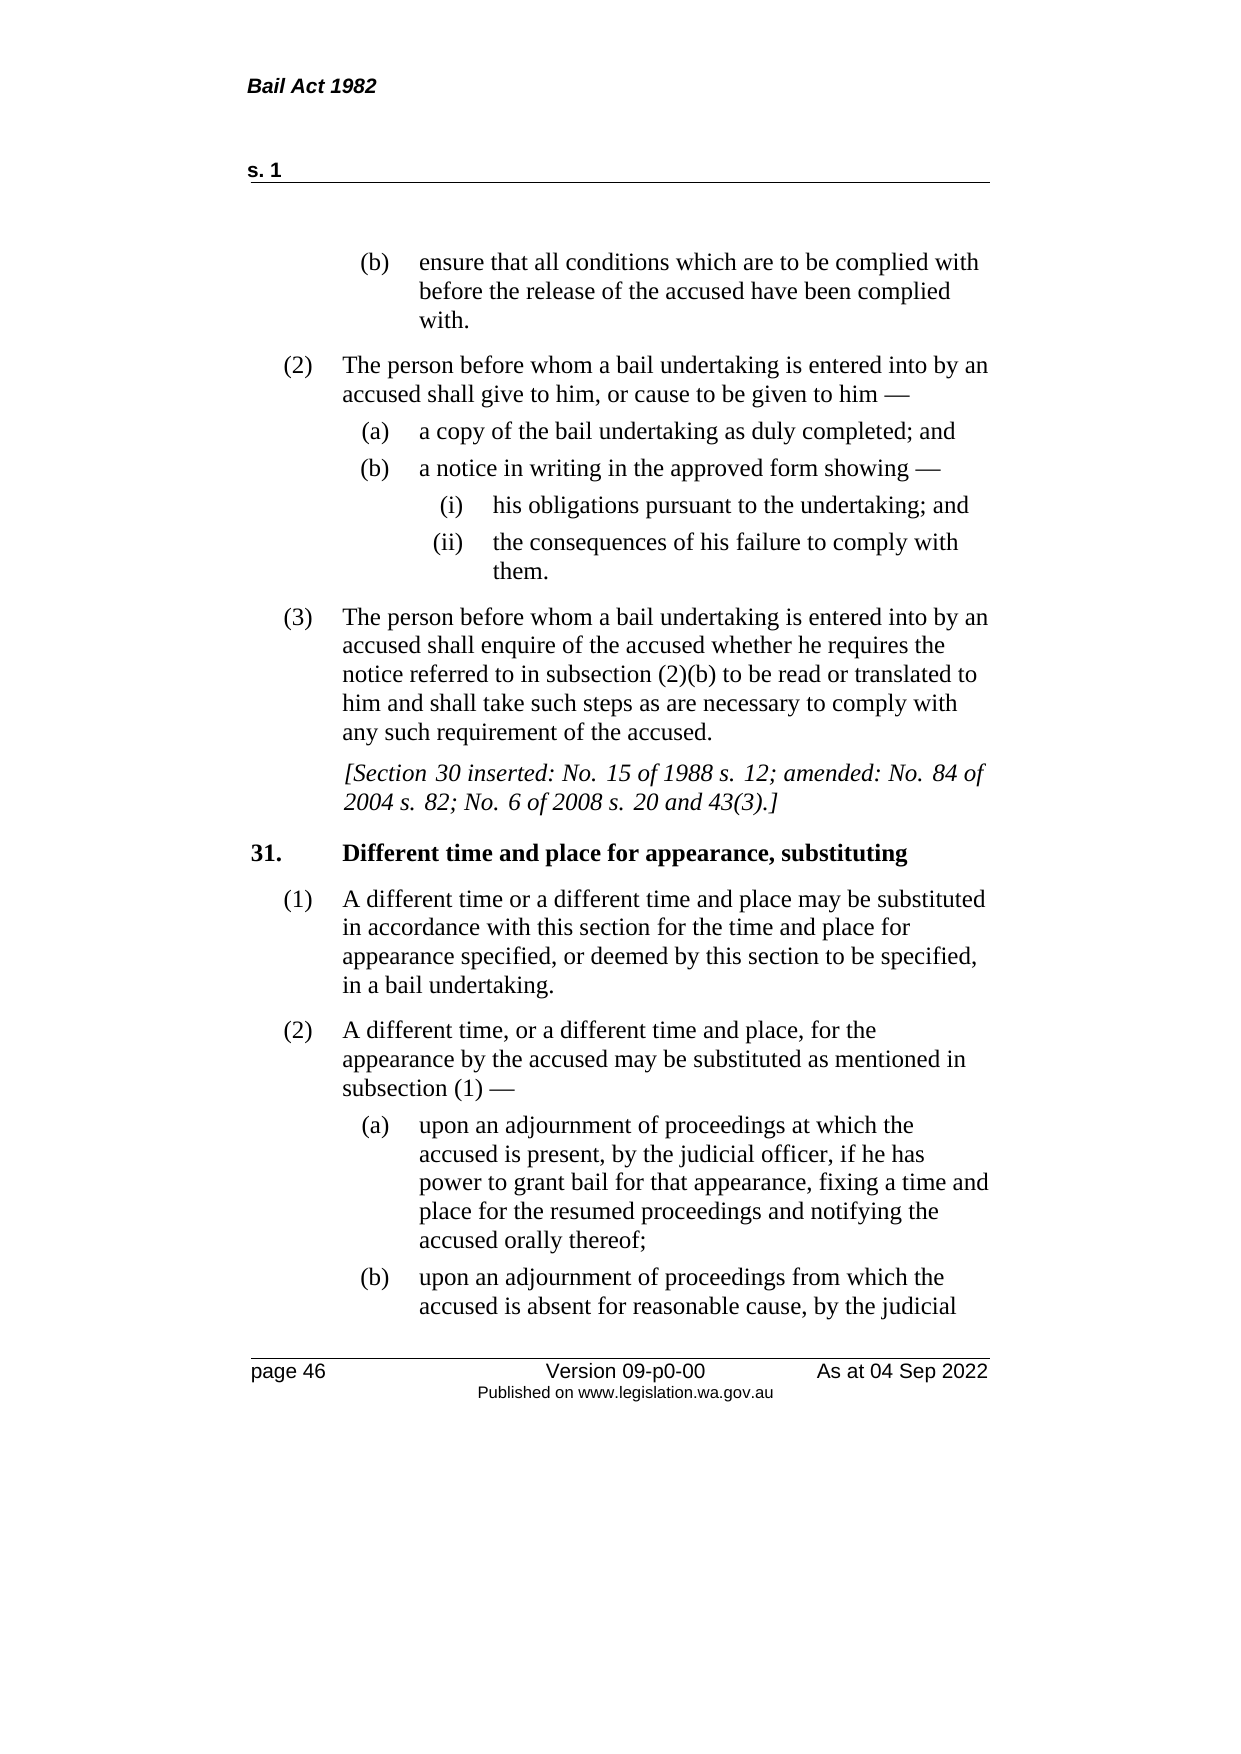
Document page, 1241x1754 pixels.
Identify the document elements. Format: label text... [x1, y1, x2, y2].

text (i) his obligations pursuant to the undertaking; and [251, 490, 990, 519]
text (3) The person before whom a bail undertaking is entered into by an accused shall enquire of the accused whether he requires the notice referred to in subsection (2)(b) to be read or translated to him and shall take such steps as are necessary to comply with any such requirement of the accused. [251, 602, 990, 745]
text (2) The person before whom a bail undertaking is entered into by an accused shall give to him, or cause to be given to him — [251, 350, 990, 408]
text (b) ensure that all conditions which are to be complied with before the release of the accused have been complied with. [251, 247, 990, 334]
text (b) a notice in writing in the approved form showing — [251, 453, 990, 482]
text (1) A different time or a different time and place may be substituted in accordance with this section for the time and place for appearance specified, or deemed by this section to be specified, in a bail undertaking. [251, 884, 990, 999]
text [Section 30 inserted: No. 15 of 1988 s. 12; amended: No. 84 of 2004 s. 82; No. 6 of 2008 s. 20 and 43(3).] [251, 758, 990, 815]
text (a) upon an adjournment of proceedings at which the accused is present, by the judicial officer, if he has power to grant bail for that appearance, fixing a time and place for the resumed proceedings and notifying the accused orally thereof; [251, 1110, 990, 1254]
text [251, 1262, 990, 1319]
text (2) A different time, or a different time and place, for the appearance by the accused may be substituted as mentioned in subsection (1) — [251, 1015, 990, 1102]
text (a) a copy of the bail undertaking as duly completed; and [251, 416, 990, 445]
subtitle 31. Different time and place for appearance, substituting [251, 838, 990, 867]
text (ii) the consequences of his failure to comply with them. [251, 527, 990, 585]
